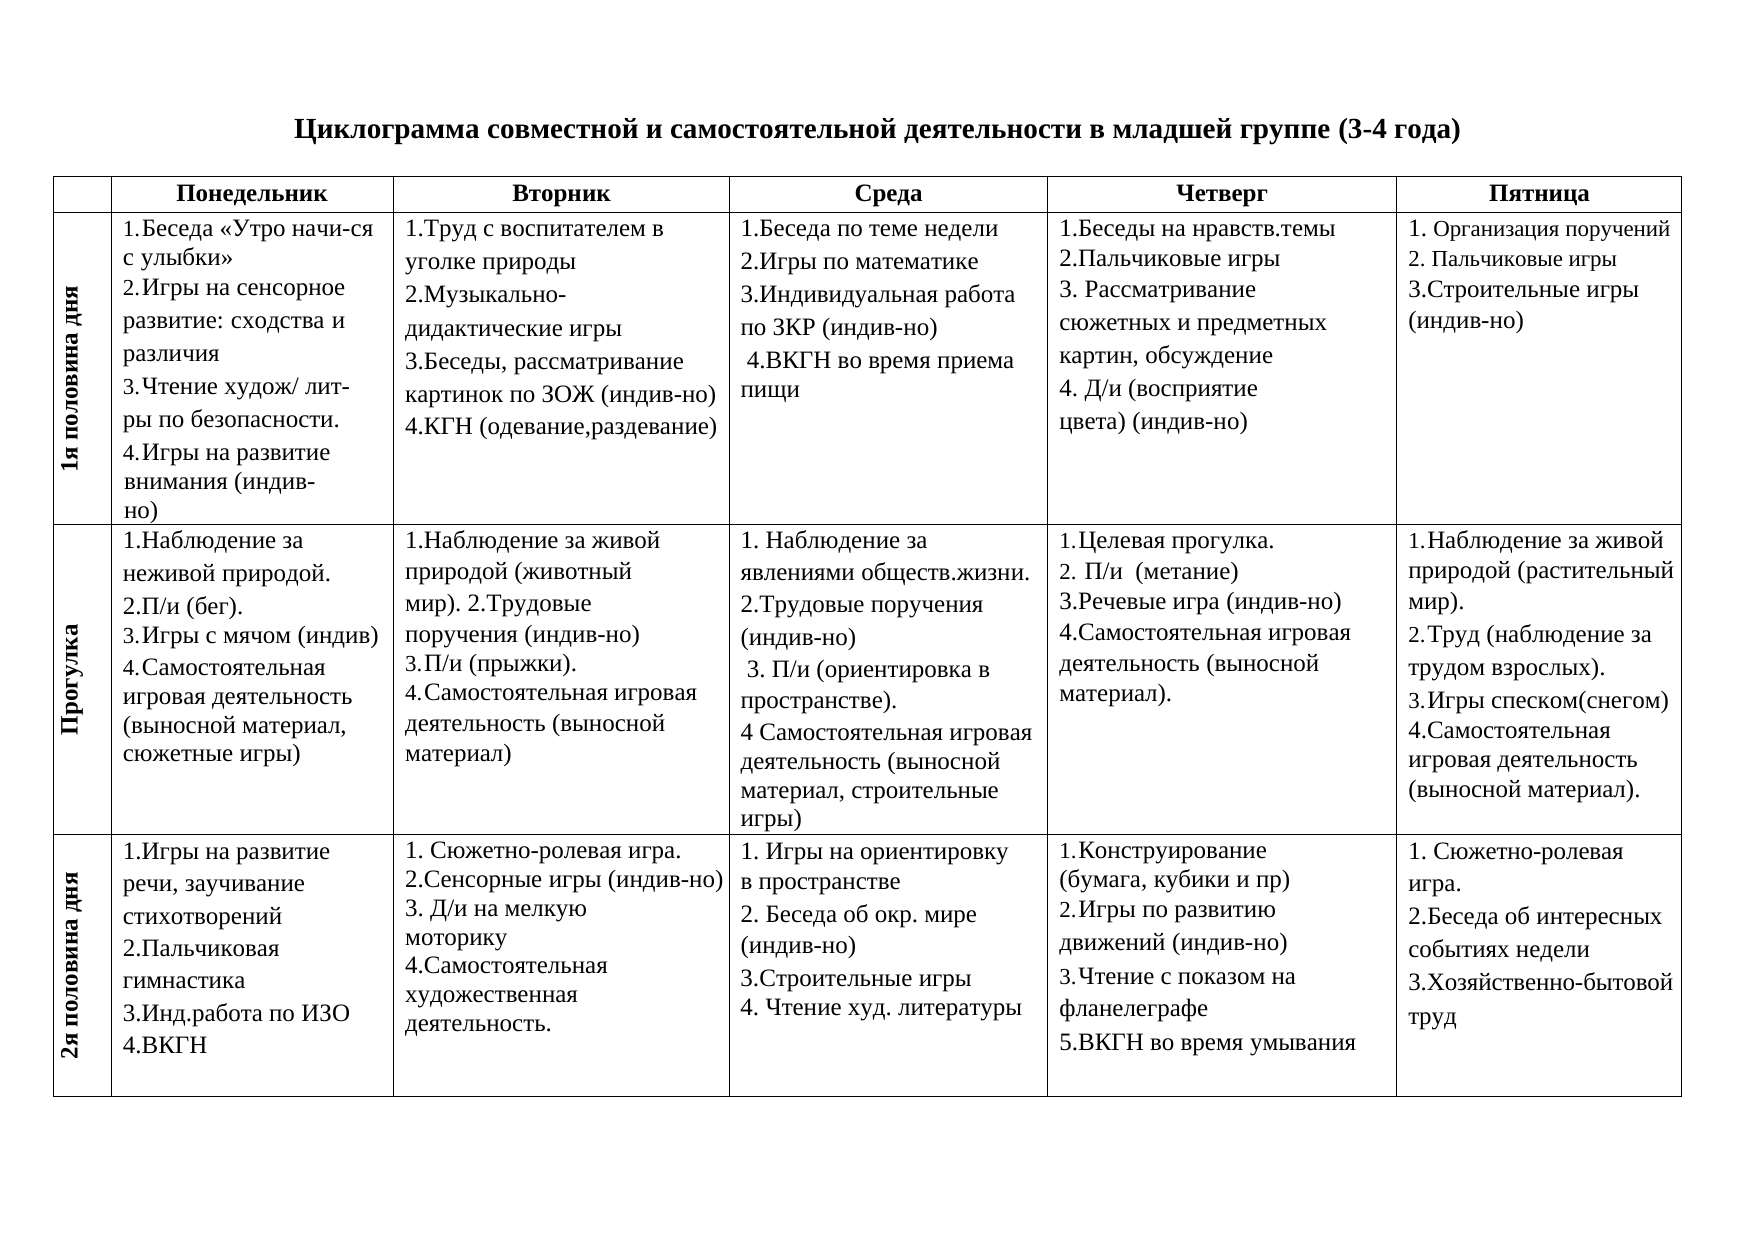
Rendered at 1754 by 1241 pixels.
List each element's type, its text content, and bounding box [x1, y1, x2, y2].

table_cell 1.Игры на развитие речи, заучивание стихотворений 2.Пальчиковая гимнастика 3.Инд.работа по ИЗО 4.ВКГН [112, 835, 393, 1096]
text Циклограмма совместной и самостоятельной деятельности в младшей группе (3-4 года) [293, 112, 1461, 145]
table_header Понедельник [112, 177, 393, 212]
table_header [54, 177, 111, 212]
table_cell 2я половина дня [54, 835, 111, 1096]
table_cell Прогулка [54, 525, 111, 834]
table_cell Беседа «Утро начи-ся с улыбки» Игры на сенсорное развитие: сходства и различия Чтение худож/ лит-ры по безопасности. Игры на развитие внимания (индив-но) [112, 213, 393, 523]
table_cell Организация поручений Пальчиковые игры 3.Строительные игры (индив-но) [1397, 213, 1681, 523]
table_header Вторник [394, 177, 729, 212]
table_cell Целевая прогулка. П/и (метание) 3.Речевые игра (индив-но) 4.Самостоятельная игровая деятельность (выносной материал). [1048, 525, 1396, 834]
table_cell Сюжетно-ролевая игра. Беседа об интересных событиях недели 3.Хозяйственно-бытовой труд [1397, 835, 1681, 1096]
table_header Пятница [1397, 177, 1681, 212]
table_cell Игры на ориентировку в пространстве Беседа об окр. мире (индив-но) Строительные игры Чтение худ. литературы [730, 835, 1047, 1096]
table_cell 1.Наблюдение за неживой природой. 2.П/и (бег). Игры с мячом (индив) Самостоятельная игровая деятельность (выносной материал, сюжетные игры) [112, 525, 393, 834]
table_cell 1.Труд с воспитателем в уголке природы 2.Музыкально- дидактические игры 3.Беседы, рассматривание картинок по ЗОЖ (индив-но) 4.КГН (одевание,раздевание) [394, 213, 729, 523]
table_cell 1.Наблюдение за живой природой (животный мир). 2.Трудовые поручения (индив-но) П/и (прыжки). Самостоятельная игровая деятельность (выносной материал) [394, 525, 729, 834]
table_cell 1. Наблюдение за явлениями обществ.жизни. 2.Трудовые поручения (индив-но) 3. П/и (ориентировка в пространстве). 4 Самостоятельная игровая деятельность (выносной материал, строительные игры) [730, 525, 1047, 834]
table_cell 1я половина дня [54, 213, 111, 523]
table_cell Наблюдение за живой природой (растительный мир). Труд (наблюдение за трудом взрослых). Игры спеском(снегом) 4.Самостоятельная игровая деятельность (выносной материал). [1397, 525, 1681, 834]
table_cell 1.Беседа по теме недели 2.Игры по математике 3.Индивидуальная работа по ЗКР (индив-но) 4.ВКГН во время приема пищи [730, 213, 1047, 523]
table_cell Конструирование (бумага, кубики и пр) Игры по развитию движений (индив-но) Чтение с показом на фланелеграфе 5.ВКГН во время умывания [1048, 835, 1396, 1096]
table_cell 1.Беседы на нравств.темы 2.Пальчиковые игры Рассматривание сюжетных и предметных картин, обсуждение Д/и (восприятие цвета) (индив-но) [1048, 213, 1396, 523]
table_header Четверг [1048, 177, 1396, 212]
table_header Среда [730, 177, 1047, 212]
table_cell 1. Сюжетно-ролевая игра. 2.Сенсорные игры (индив-но) 3. Д/и на мелкую моторику 4.Самостоятельная художественная деятельность. [394, 835, 729, 1096]
